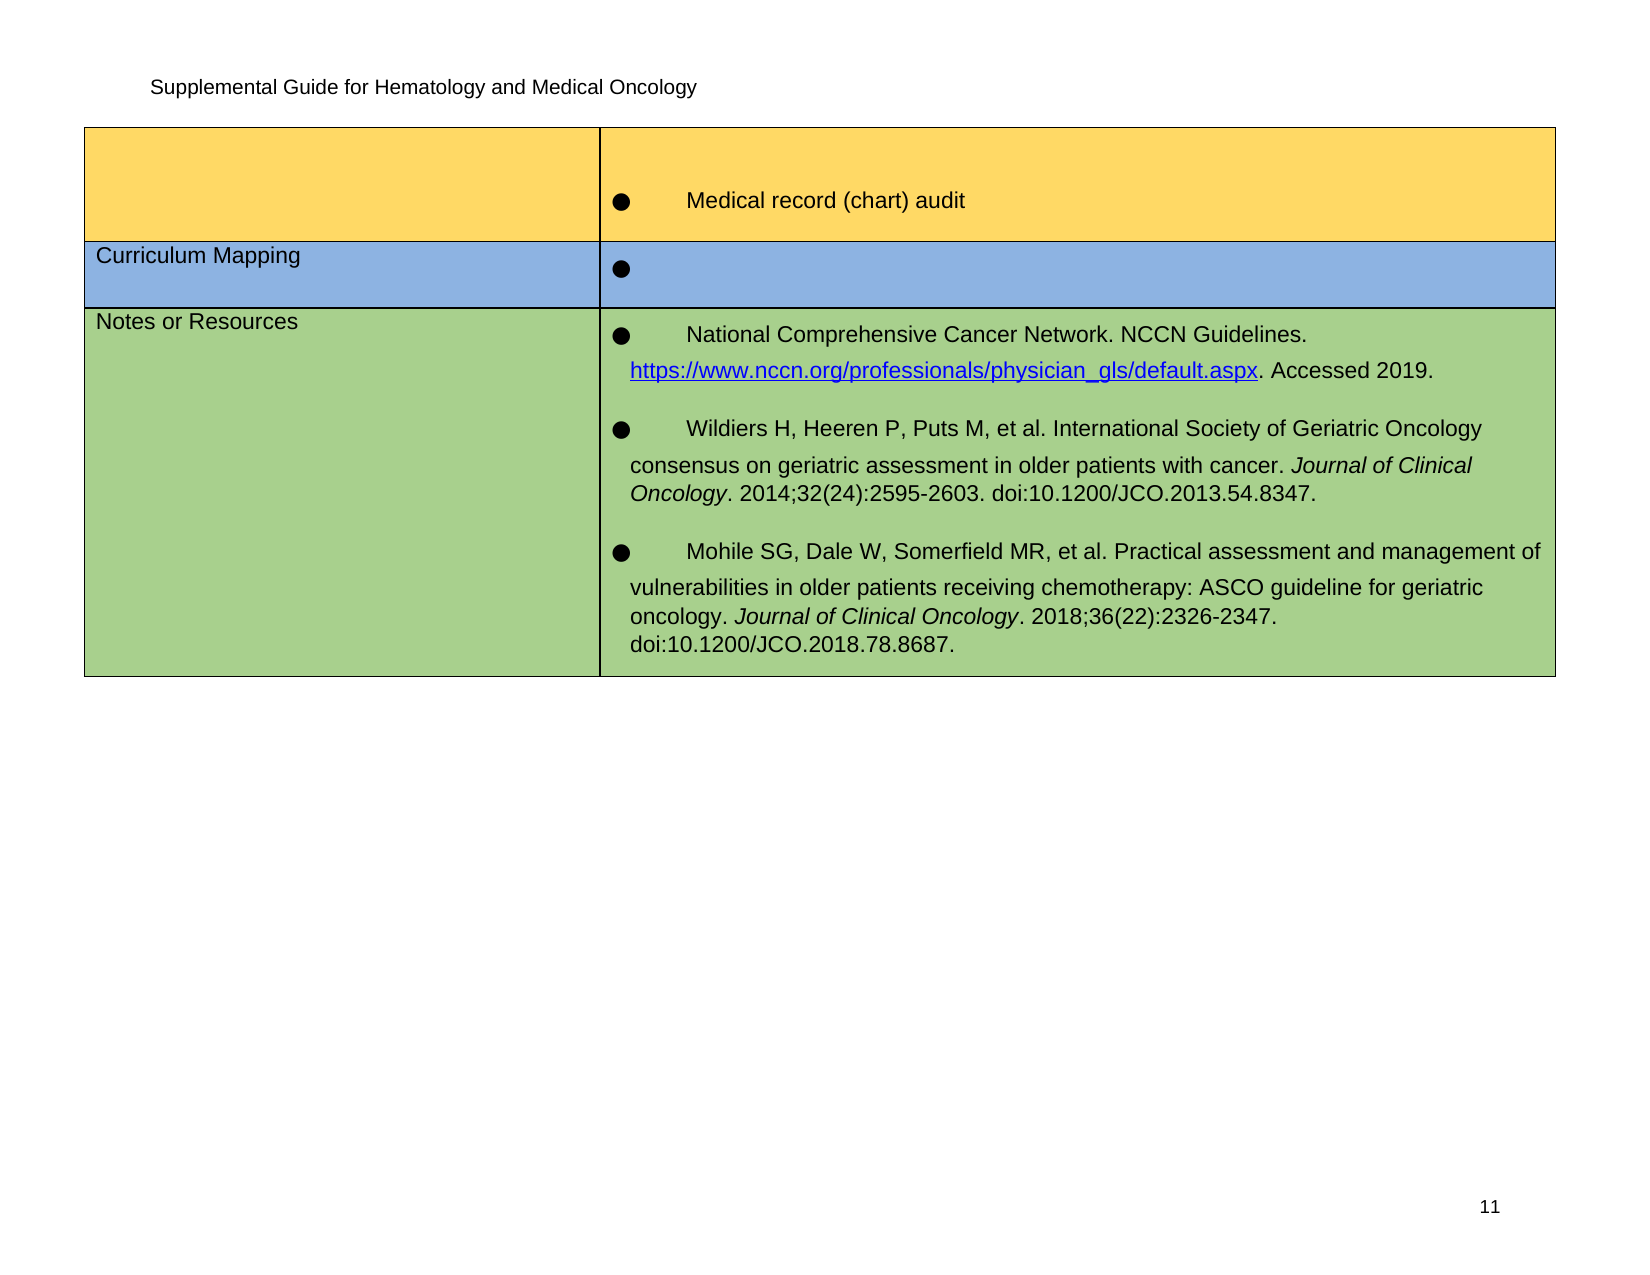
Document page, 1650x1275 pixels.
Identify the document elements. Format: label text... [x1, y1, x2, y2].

table_cell [601, 242, 1555, 307]
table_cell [85, 128, 599, 241]
table_cell Notes or Resources [85, 309, 599, 676]
table_cell Curriculum Mapping [85, 242, 599, 307]
table_cell National Comprehensive Cancer Network. NCCN Guidelines. https://www.nccn.org/professionals/physician_gls/default.aspx. Accessed 2019. Wildiers H, Heeren P, Puts M, et al. International Society of Geriatric Oncology consensus on geriatric assessment in older patients with cancer. Journal of Clinical Oncology. 2014;32(24):2595-2603. doi:10.1200/JCO.2013.54.8347. Mohile SG, Dale W, Somerfield MR, et al. Practical assessment and management of vulnerabilities in older patients receiving chemotherapy: ASCO guideline for geriatric oncology. Journal of Clinical Oncology. 2018;36(22):2326-2347. doi:10.1200/JCO.2018.78.8687. [601, 309, 1555, 676]
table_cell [601, 128, 1555, 241]
